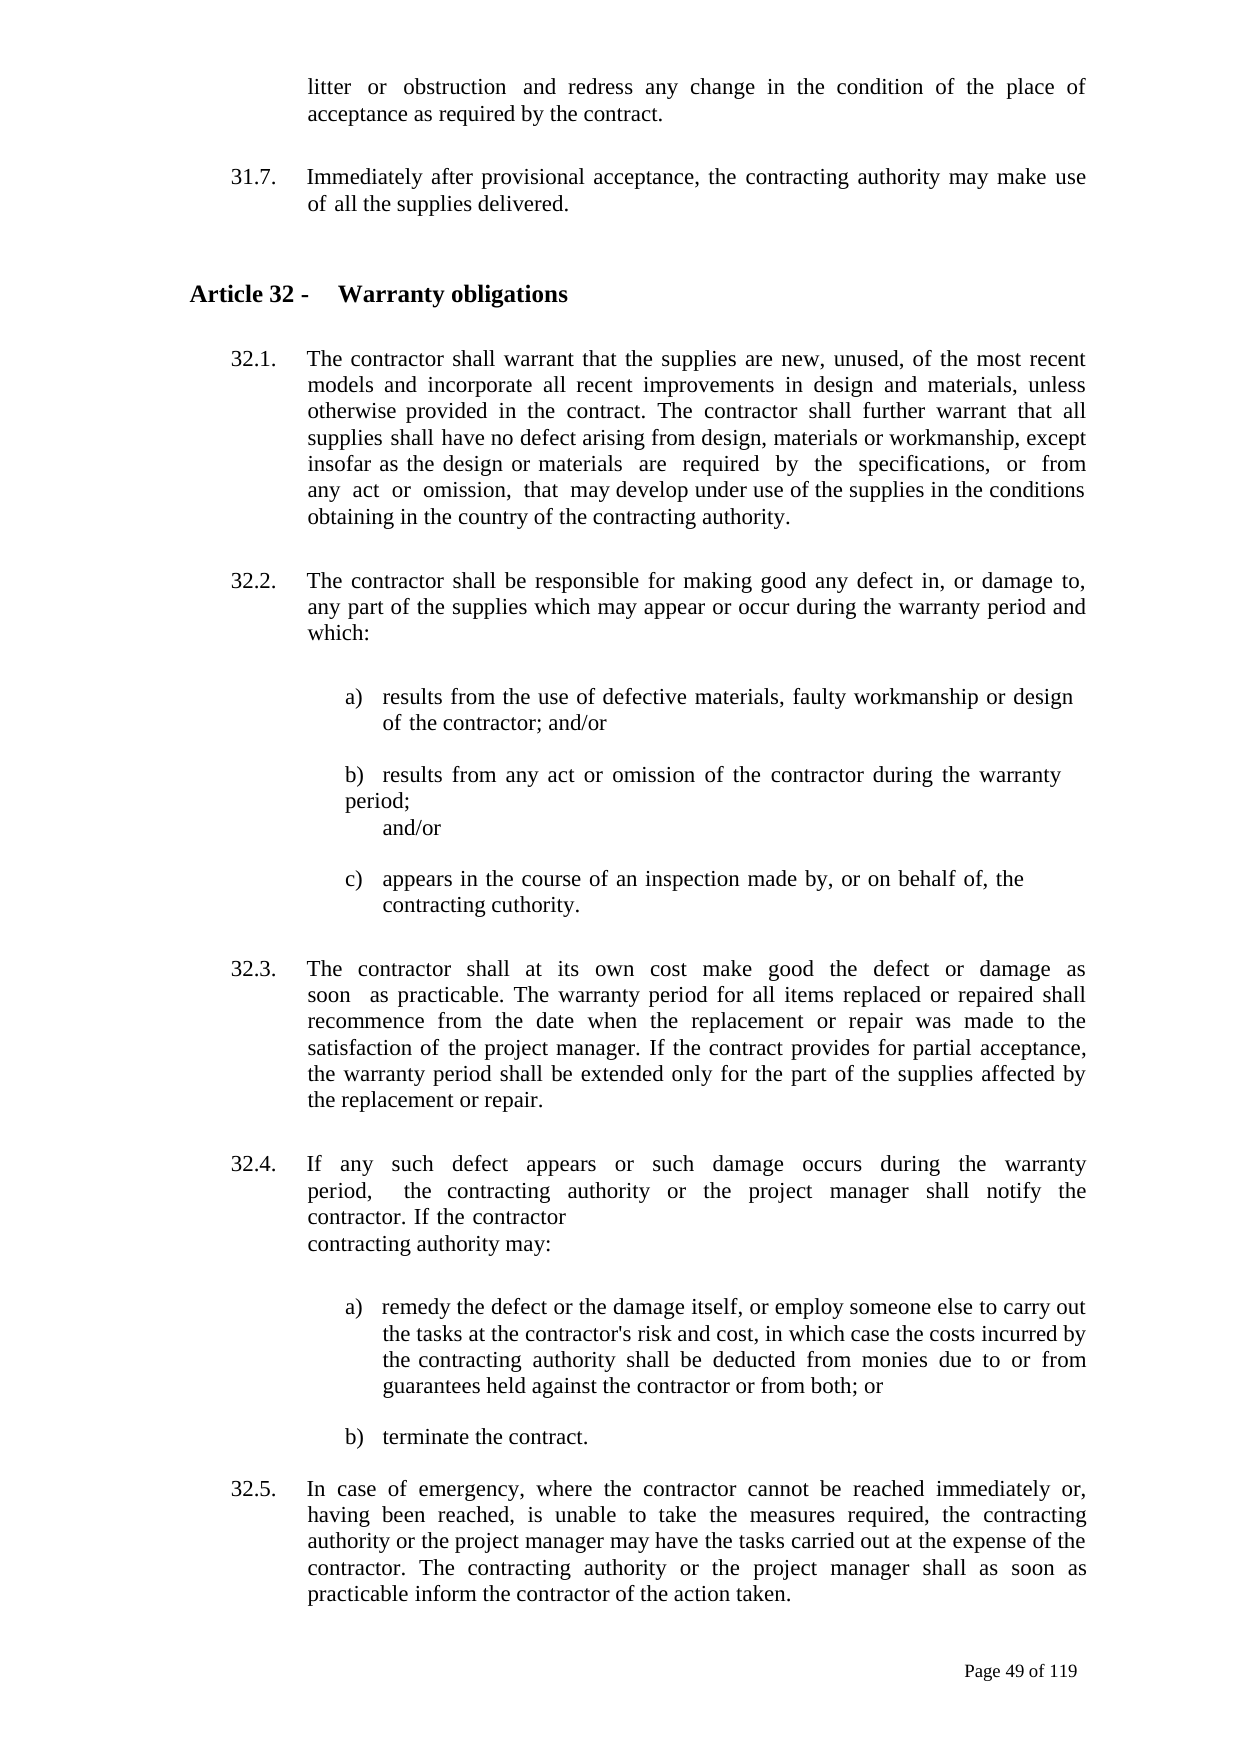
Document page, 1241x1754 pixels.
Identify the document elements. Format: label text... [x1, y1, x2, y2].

text a) remedy the defect or the damage itself, or employ someone else to carry out the tasks at the contractor's risk and cost, in which case the costs incurred by the contracting authority shall be deducted from monies due to or from guarantees held against the contractor or from both; or [345, 1294, 1087, 1398]
text 32.2. The contractor shall be responsible for making good any defect in, or damage to, any part of the supplies which may appear or occur during the warranty period and which: [231, 567, 1086, 646]
text b) results from any act or omission of the contractor during the warranty period; [345, 761, 1094, 813]
text Article 32 - Warranty obligations [189, 279, 1094, 308]
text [231, 74, 1086, 126]
text 32.4. If any such defect appears or such damage occurs during the warranty period, the contracting authority or the project manager shall notify the contractor. If the contractor [231, 1150, 1087, 1229]
text c) appears in the course of an inspection made by, or on behalf of, the contracting cuthority. [345, 865, 1087, 917]
text 32.1. The contractor shall warrant that the supplies are new, unused, of the most recent models and incorporate all recent improvements in design and materials, unless otherwise provided in the contract. The contractor shall further warrant that all supplies shall have no defect arising from design, materials or workmanship, except insofar as the design or materials are required by the specifications, or from any act or omission, that may develop under use of the supplies in the conditions obtaining in the country of the contracting authority. [231, 345, 1086, 529]
text 31.7. Immediately after provisional acceptance, the contracting authority may make use of all the supplies delivered. [231, 163, 1086, 216]
text a) results from the use of defective materials, faulty workmanship or design of the contractor; and/or [345, 684, 1086, 736]
text 32.5. In case of emergency, where the contractor cannot be reached immediately or, having been reached, is unable to take the measures required, the contracting authority or the project manager may have the tasks carried out at the expense of the contractor. The contracting authority or the project manager shall as soon as practicable inform the contractor of the action taken. [231, 1475, 1087, 1606]
text 32.3. The contractor shall at its own cost make good the defect or damage as soon as practicable. The warranty period for all items replaced or repaired shall recommence from the date when the replacement or repair was made to the satisfaction of the project manager. If the contract provides for partial acceptance, the warranty period shall be extended only for the part of the supplies affected by the replacement or repair. [231, 955, 1086, 1113]
text contracting authority may: [307, 1230, 1094, 1256]
text and/or [382, 813, 1094, 840]
text b) terminate the contract. [345, 1423, 1094, 1450]
